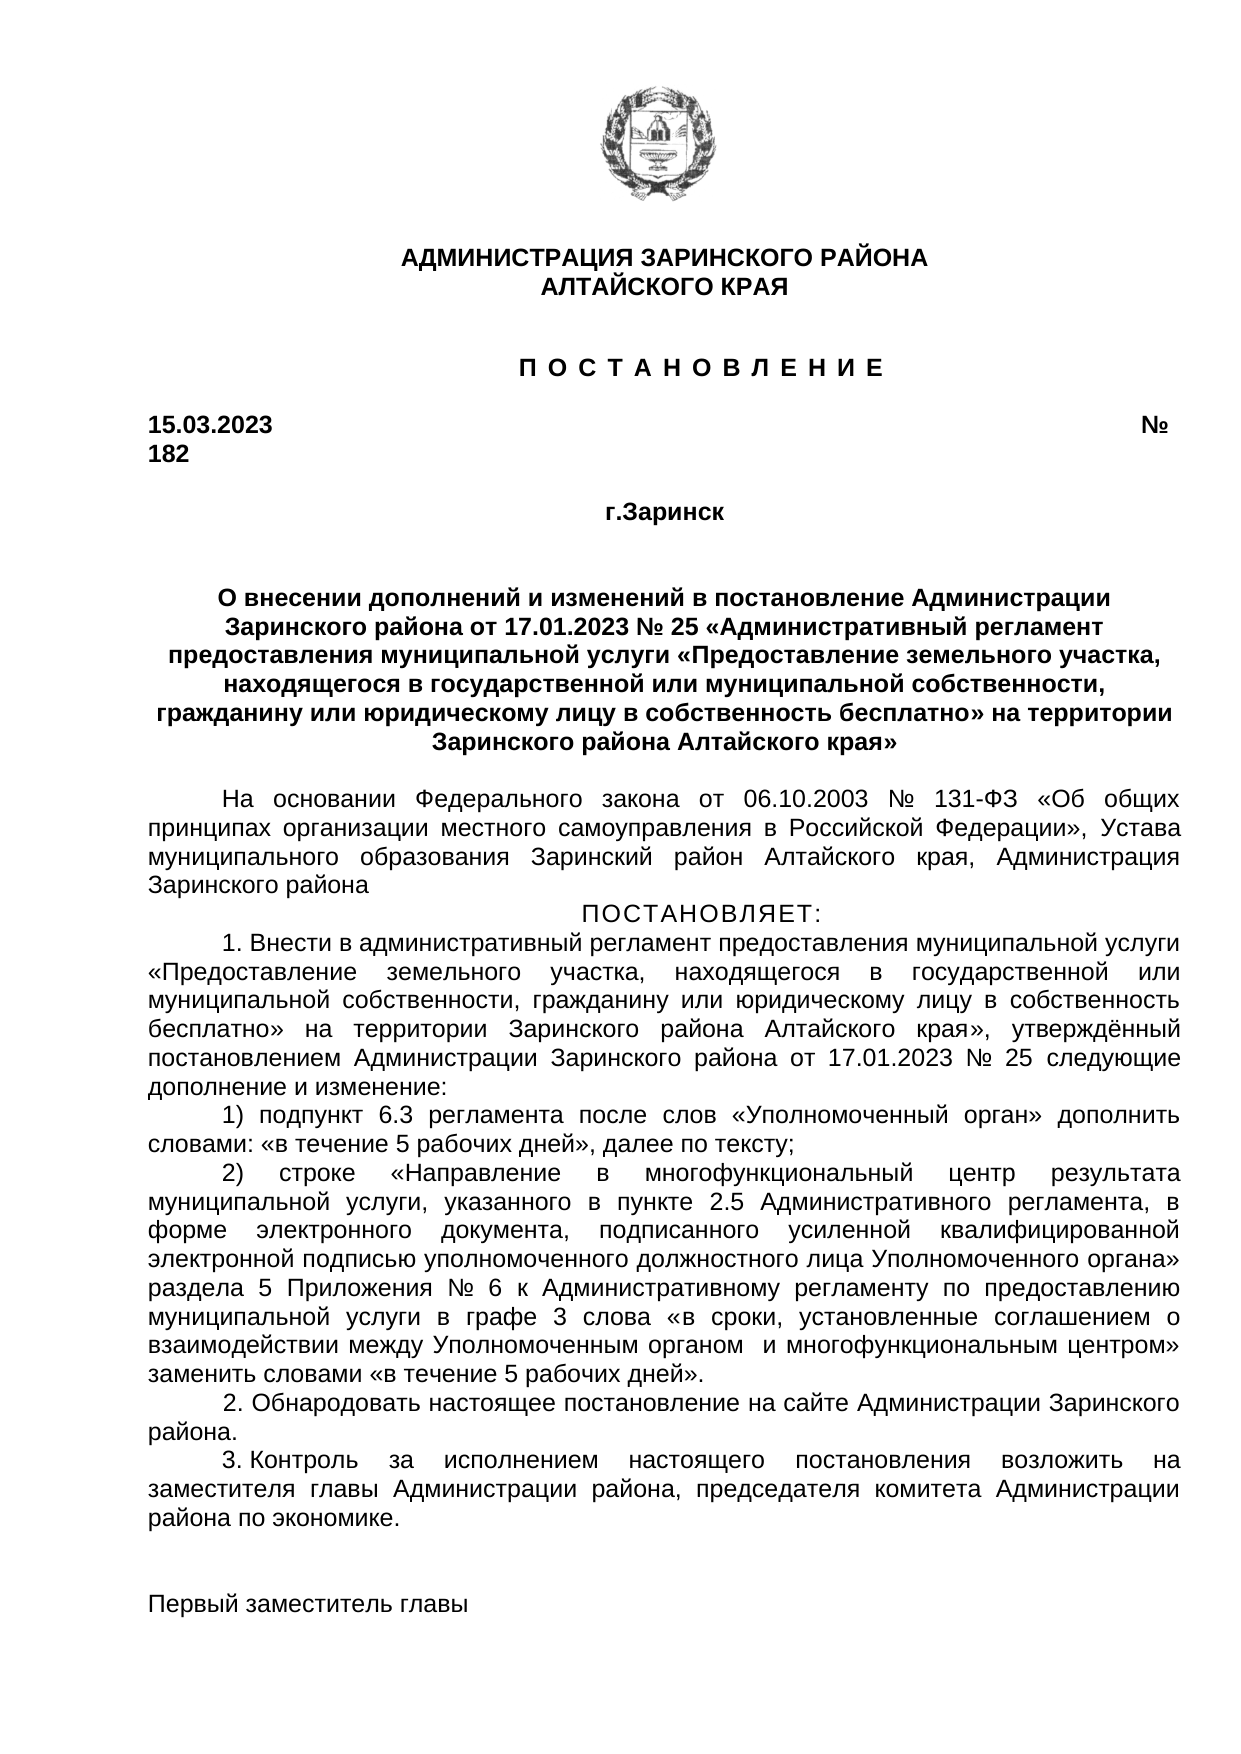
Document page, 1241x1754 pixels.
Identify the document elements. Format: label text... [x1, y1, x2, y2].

text На основании Федерального закона от 06.10.2003 № 131-ФЗ «Об общих принципах организации местного самоуправления в Российской Федерации», Устава муниципального образования Заринский район Алтайского края, Администрация Заринского района [148, 784, 1181, 899]
text 3. Контроль за исполнением настоящего постановления возложить на заместителя главы Администрации района, председателя комитета Администрации района по экономике. [148, 1446, 1181, 1532]
title АЛТАЙСКОГО КРАЯ [148, 271, 1181, 300]
text 2. Обнародовать настоящее постановление на сайте Администрации Заринского района. [148, 1388, 1181, 1446]
text Первый заместитель главы [148, 1589, 1181, 1618]
text 1) подпункт 6.3 регламента после слов «Уполномоченный орган» дополнить словами: «в течение 5 рабочих дней», далее по тексту; [148, 1101, 1181, 1158]
text ПОСТАНОВЛЯЕТ: [148, 899, 1181, 928]
text 1. Внести в административный регламент предоставления муниципальной услуги «Предоставление земельного участка, находящегося в государственной или муниципальной собственности, гражданину или юридическому лицу в собственность бесплатно» на территории Заринского района Алтайского края», утверждённый постановлением Администрации Заринского района от 17.01.2023 № 25 следующие дополнение и изменение: [148, 928, 1181, 1101]
text г.Заринск [148, 497, 1181, 526]
picture [598, 83, 717, 203]
subtitle П О С Т А Н О В Л Е Н И Е [221, 353, 1181, 382]
title АДМИНИСТРАЦИЯ ЗАРИНСКОГО РАЙОНА [148, 243, 1181, 271]
text 15.03.2023 № 182 [148, 411, 1181, 468]
text 2) строке «Направление в многофункциональный центр результата муниципальной услуги, указанного в пункте 2.5 Административного регламента, в форме электронного документа, подписанного усиленной квалифицированной электронной подписью уполномоченного должностного лица Уполномоченного органа» раздела 5 Приложения № 6 к Административному регламенту по предоставлению муниципальной услуги в графе 3 слова «в сроки, установленные соглашением о взаимодействии между Уполномоченным органом и многофункциональным центром» заменить словами «в течение 5 рабочих дней». [148, 1158, 1181, 1388]
text О внесении дополнений и изменений в постановление Администрации Заринского района от 17.01.2023 № 25 «Административный регламент предоставления муниципальной услуги «Предоставление земельного участка, находящегося в государственной или муниципальной собственности, гражданину или юридическому лицу в собственность бесплатно» на территории Заринского района Алтайского края» [148, 583, 1181, 756]
